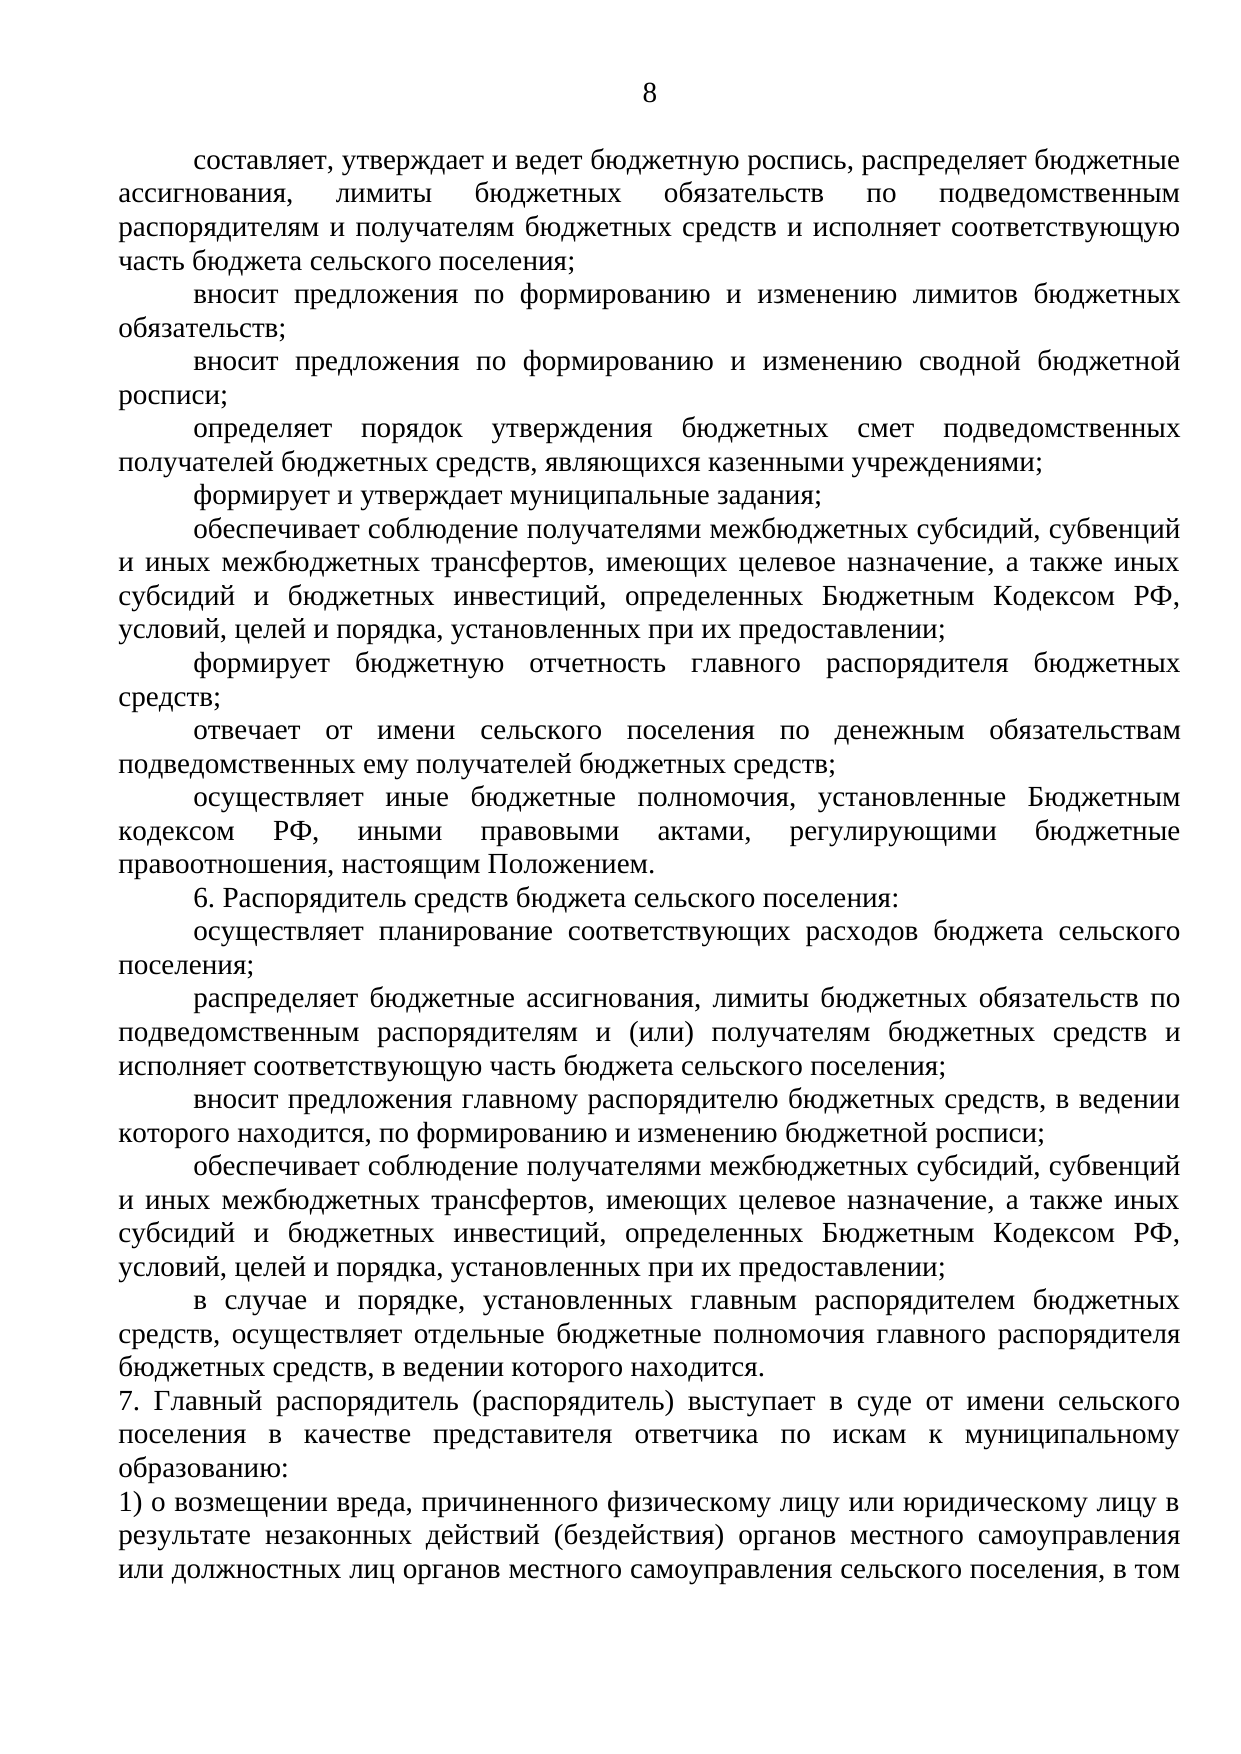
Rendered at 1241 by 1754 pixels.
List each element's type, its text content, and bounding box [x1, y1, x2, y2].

text 7. Главный распорядитель (распорядитель) выступает в суде от имени сельского поселения в качестве представителя ответчика по искам к муниципальному образованию: [118, 1383, 1181, 1484]
text формирует бюджетную отчетность главного распорядителя бюджетных средств; [118, 645, 1181, 712]
text составляет, утверждает и ведет бюджетную роспись, распределяет бюджетные ассигнования, лимиты бюджетных обязательств по подведомственным распорядителям и получателям бюджетных средств и исполняет соответствующую часть бюджета сельского поселения; [118, 142, 1181, 276]
text определяет порядок утверждения бюджетных смет подведомственных получателей бюджетных средств, являющихся казенными учреждениями; [118, 410, 1181, 477]
text обеспечивает соблюдение получателями межбюджетных субсидий, субвенций и иных межбюджетных трансфертов, имеющих целевое назначение, а также иных субсидий и бюджетных инвестиций, определенных Бюджетным Кодексом РФ, условий, целей и порядка, установленных при их предоставлении; [118, 1148, 1181, 1282]
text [118, 1484, 1181, 1584]
text вносит предложения по формированию и изменению сводной бюджетной росписи; [118, 343, 1181, 410]
text в случае и порядке, установленных главным распорядителем бюджетных средств, осуществляет отдельные бюджетные полномочия главного распорядителя бюджетных средств, в ведении которого находится. [118, 1282, 1181, 1383]
text отвечает от имени сельского поселения по денежным обязательствам подведомственных ему получателей бюджетных средств; [118, 712, 1181, 779]
text формирует и утверждает муниципальные задания; [118, 477, 1181, 511]
text вносит предложения главному распорядителю бюджетных средств, в ведении которого находится, по формированию и изменению бюджетной росписи; [118, 1081, 1181, 1148]
text обеспечивает соблюдение получателями межбюджетных субсидий, субвенций и иных межбюджетных трансфертов, имеющих целевое назначение, а также иных субсидий и бюджетных инвестиций, определенных Бюджетным Кодексом РФ, условий, целей и порядка, установленных при их предоставлении; [118, 511, 1181, 645]
text осуществляет иные бюджетные полномочия, установленные Бюджетным кодексом РФ, иными правовыми актами, регулирующими бюджетные правоотношения, настоящим Положением. [118, 779, 1181, 880]
text осуществляет планирование соответствующих расходов бюджета сельского поселения; [118, 913, 1181, 981]
text распределяет бюджетные ассигнования, лимиты бюджетных обязательств по подведомственным распорядителям и (или) получателям бюджетных средств и исполняет соответствующую часть бюджета сельского поселения; [118, 981, 1181, 1081]
text вносит предложения по формированию и изменению лимитов бюджетных обязательств; [118, 276, 1181, 343]
text 6. Распорядитель средств бюджета сельского поселения: [118, 880, 1181, 913]
